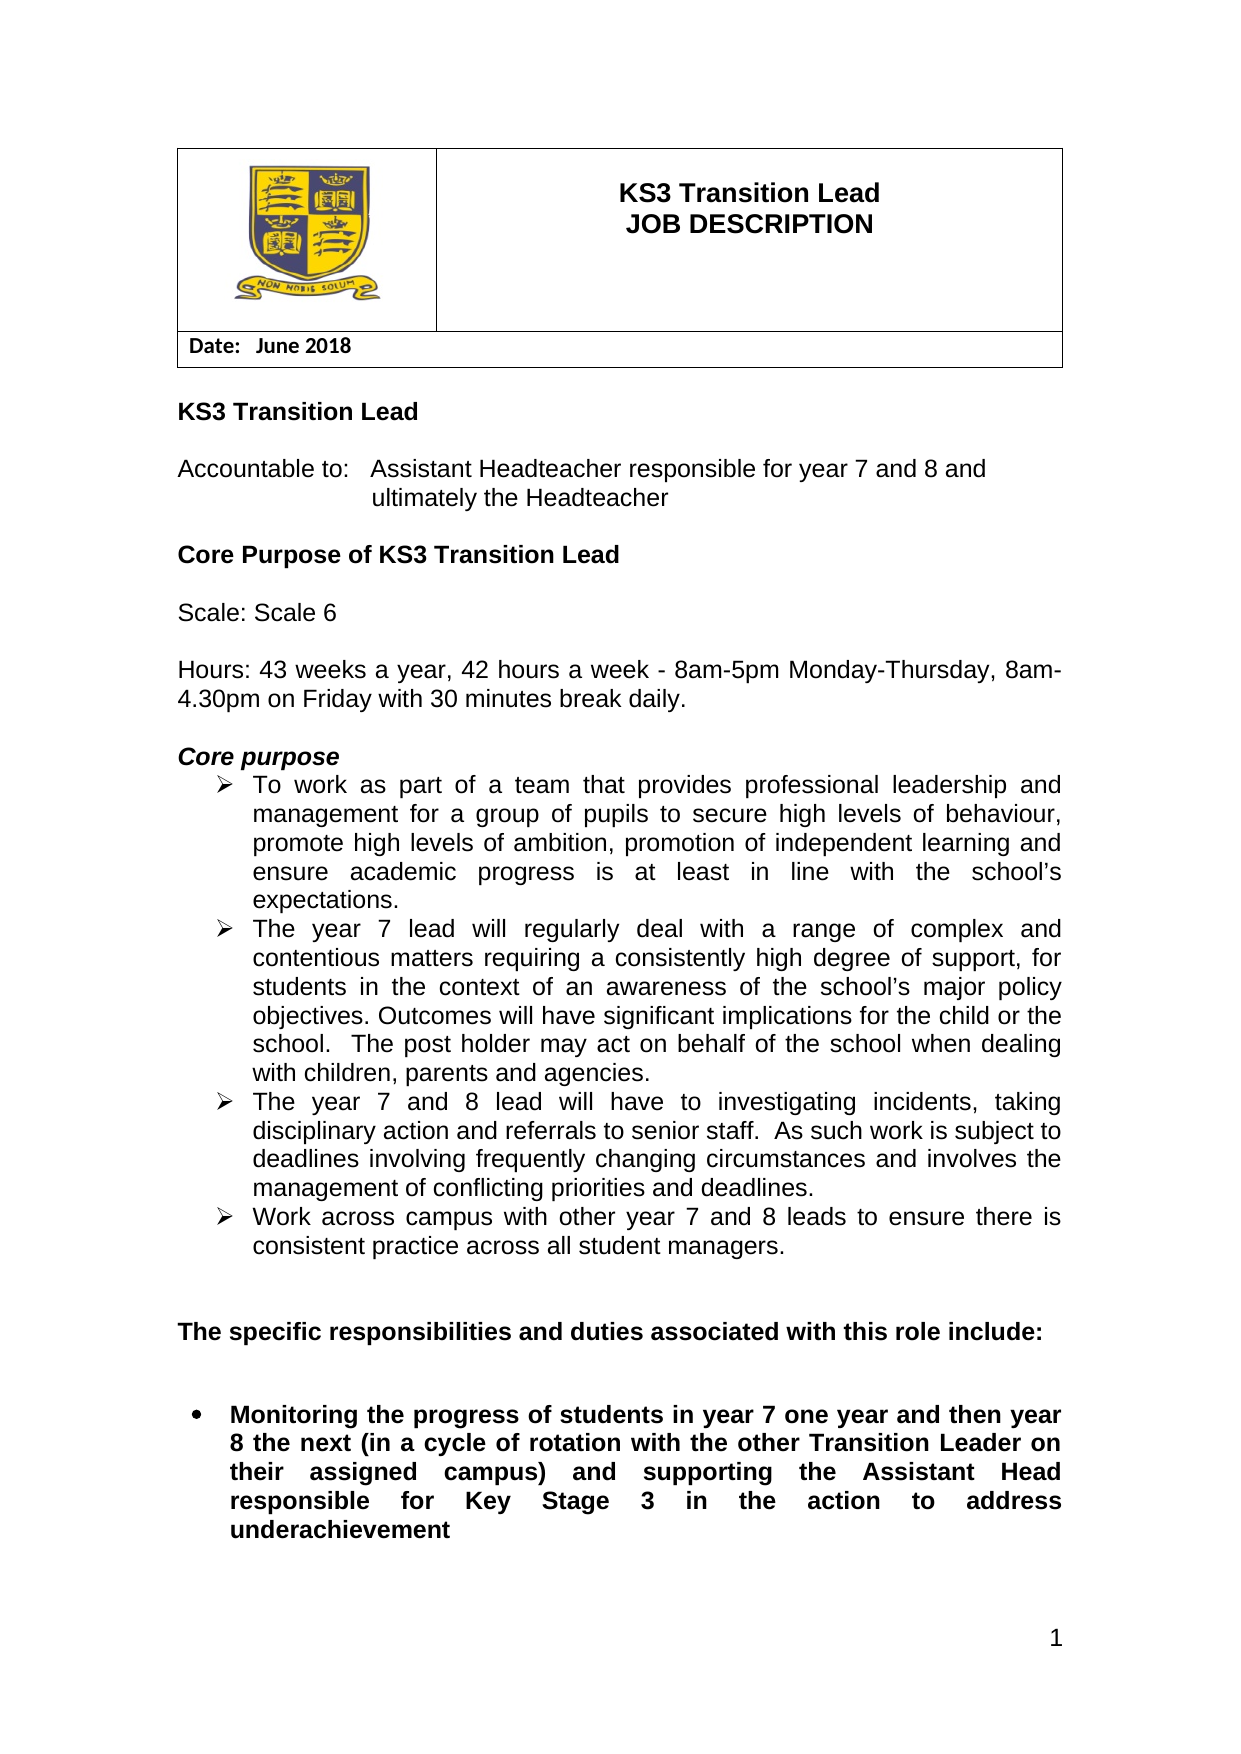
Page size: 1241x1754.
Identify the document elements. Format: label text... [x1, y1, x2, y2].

text KS3 Transition Lead [177, 397, 1063, 425]
list Work across campus with other year 7 and 8 leads to ensure there is consistent practice across all student managers. [215, 1202, 1063, 1259]
table_cell Date: June 2018 [178, 332, 1062, 367]
list To work as part of a team that provides professional leadership and management for a group of pupils to secure high levels of behaviour, promote high levels of ambition, promotion of independent learning and ensure academic progress is at least in line with the school’s expectations. [215, 770, 1063, 914]
text Core Purpose of KS3 Transition Lead [177, 540, 1063, 569]
picture [223, 159, 391, 321]
text ultimately the Headteacher [177, 483, 1063, 512]
text The specific responsibilities and duties associated with this role include: [177, 1317, 1063, 1346]
table_header KS3 Transition Lead JOB DESCRIPTION [437, 149, 1062, 331]
list Monitoring the progress of students in year 7 one year and then year 8 the next (in a cycle of rotation with the other Transition Leader on their assigned campus) and supporting the Assistant Head responsible for Key Stage 3 in the action to address underachievement [192, 1399, 1063, 1543]
list The year 7 lead will regularly deal with a range of complex and contentious matters requiring a consistently high degree of support, for students in the context of an awareness of the school’s major policy objectives. Outcomes will have significant implications for the child or the school. The post holder may act on behalf of the school when dealing with children, parents and agencies. [215, 914, 1063, 1087]
text Hours: 43 weeks a year, 42 hours a week - 8am-5pm Monday-Thursday, 8am-4.30pm on Friday with 30 minutes break daily. [177, 655, 1063, 713]
text Accountable to: Assistant Headteacher responsible for year 7 and 8 and [177, 454, 1063, 483]
text Core purpose [177, 742, 1063, 770]
text Scale: Scale 6 [177, 598, 1063, 627]
list The year 7 and 8 lead will have to investigating incidents, taking disciplinary action and referrals to senior staff. As such work is subject to deadlines involving frequently changing circumstances and involves the management of conflicting priorities and deadlines. [215, 1087, 1063, 1202]
table_header [178, 149, 436, 331]
